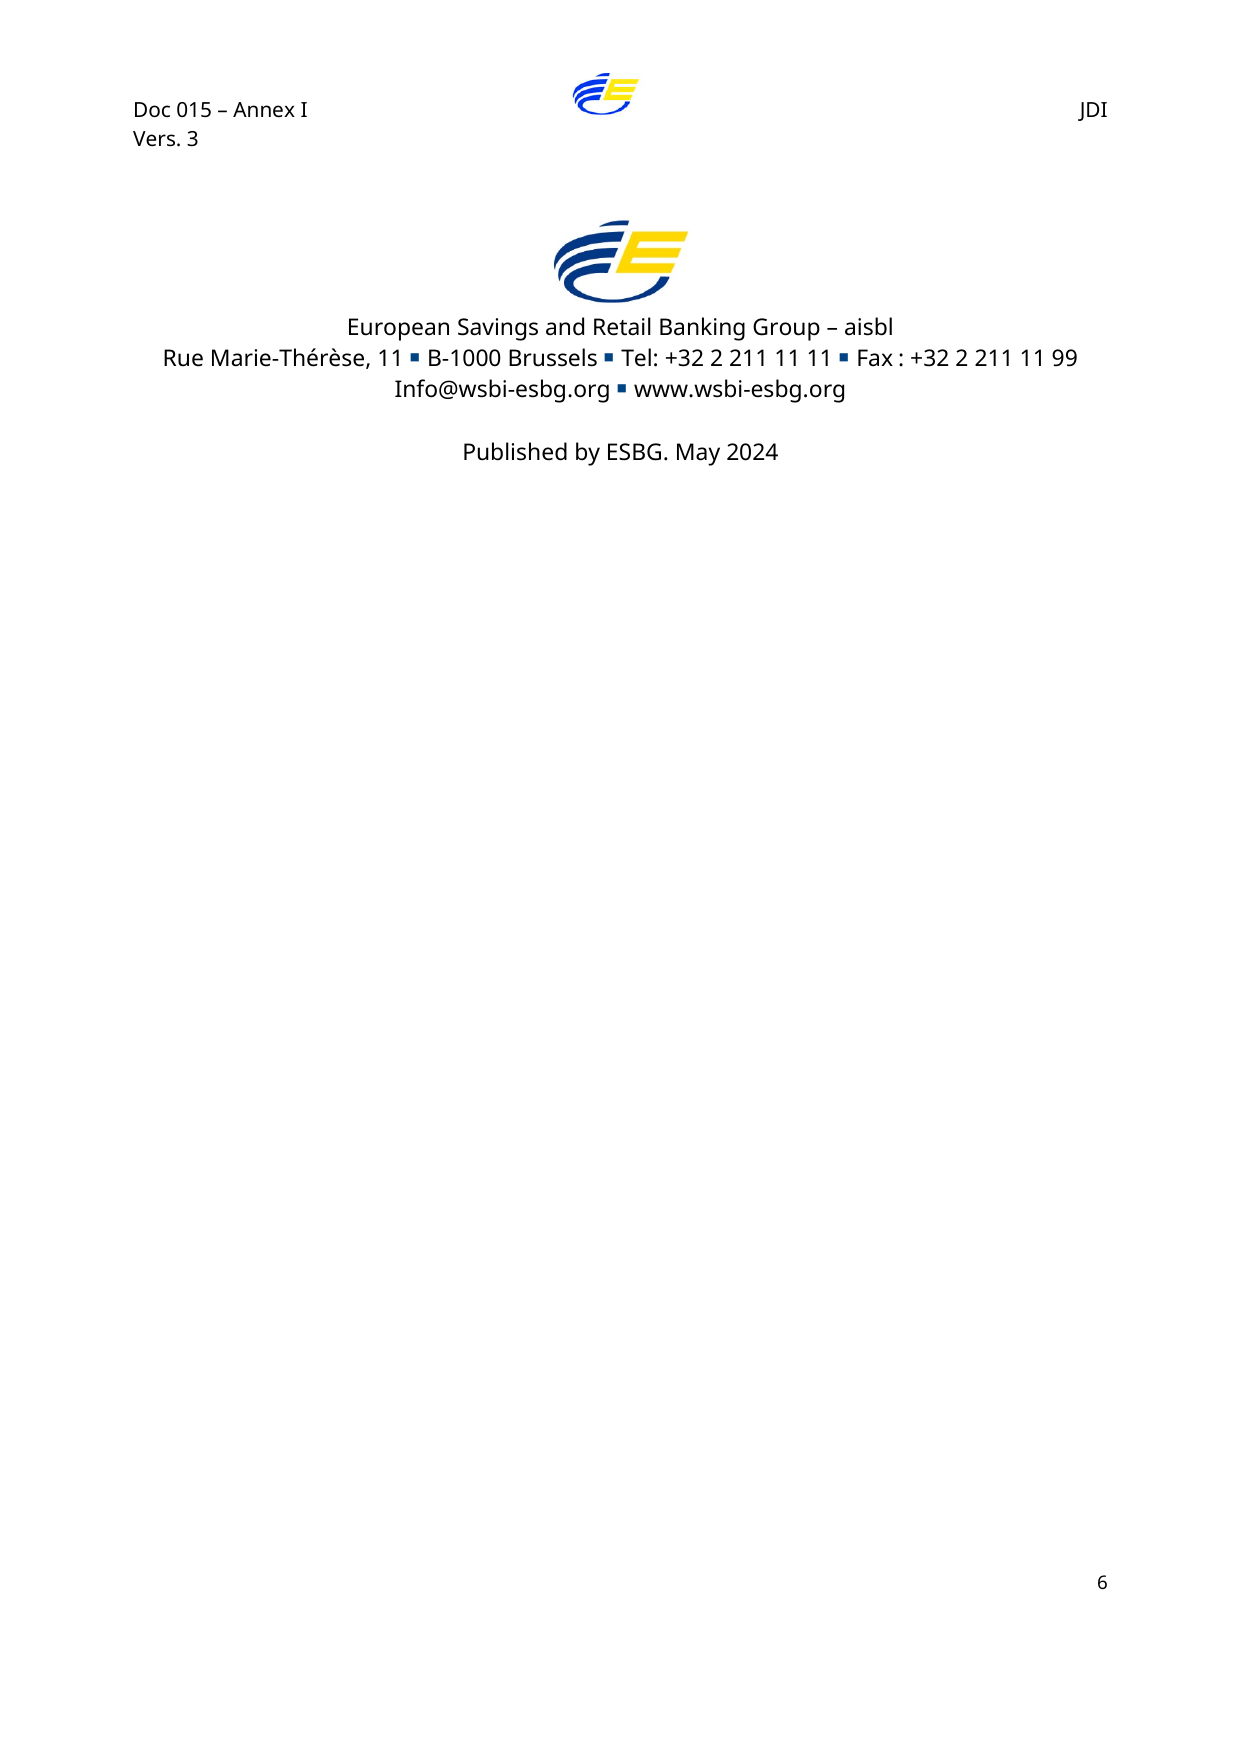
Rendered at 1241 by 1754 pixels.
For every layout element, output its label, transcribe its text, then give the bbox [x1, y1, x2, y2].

text Published by ESBG. May 2024 [133, 436, 1107, 467]
picture [546, 73, 664, 118]
text Info@wsbi-esbg.org ￭ www.wsbi-esbg.org [133, 373, 1107, 404]
picture [545, 209, 696, 311]
text Rue Marie-Thérèse, 11 ￭ B-1000 Brussels ￭ Tel: +32 2 211 11 11 ￭ Fax : +32 2 211 11 99 [133, 342, 1107, 373]
text European Savings and Retail Banking Group – aisbl [133, 311, 1107, 342]
